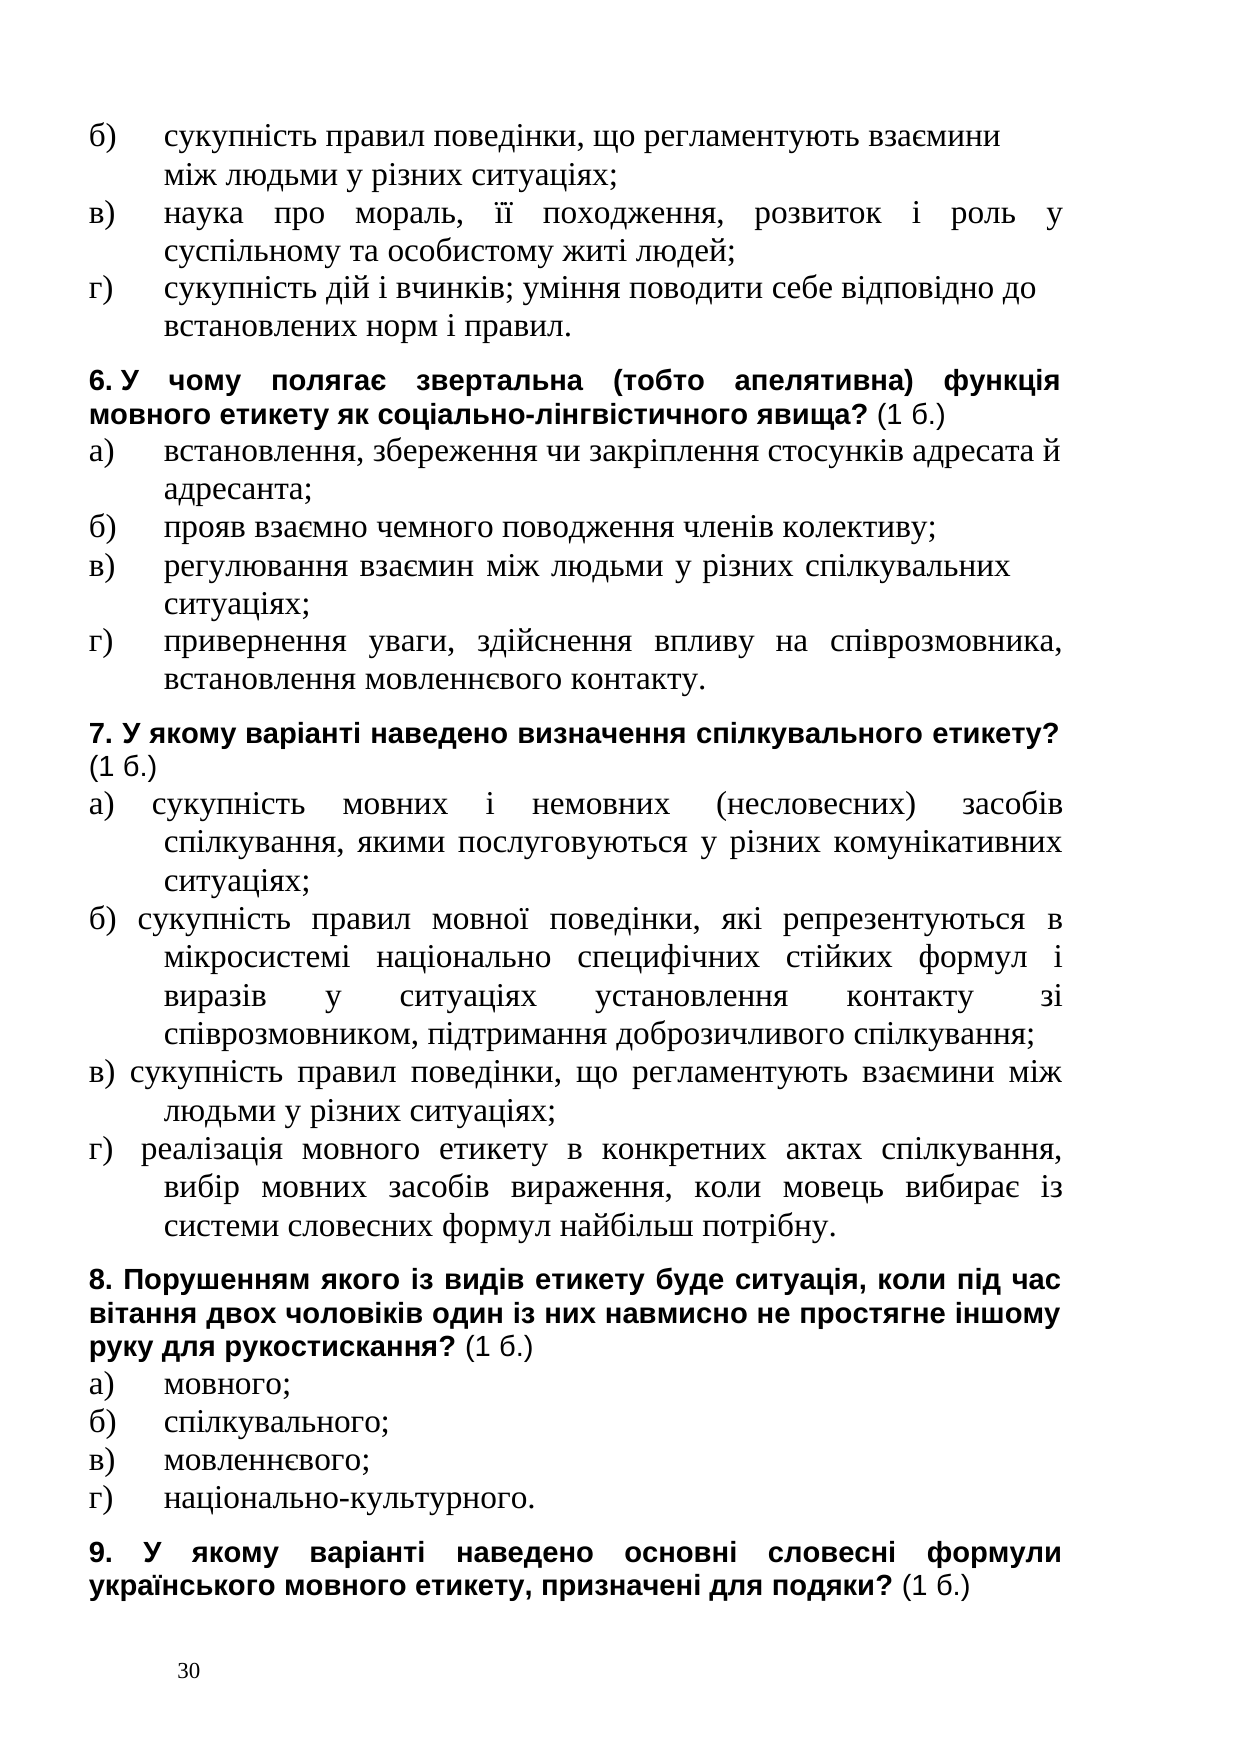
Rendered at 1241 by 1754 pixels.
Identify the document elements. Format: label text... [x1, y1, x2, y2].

list У чому полягає звертальна (тобто апелятивна) функція мовного етикету як соціально-лінгвістичного явища? (1 б.) [88, 363, 1062, 430]
text г) сукупність дій і вчинків; уміння поводити себе відповідно до встановлених норм і правил. [88, 269, 1062, 344]
text а) сукупність мовних і немовних (несловесних) засобів спілкування, якими послуговуються у різних комунікативних ситуаціях; [88, 783, 1063, 898]
text в) сукупність правил поведінки, що регламентують взаємини між людьми у різних ситуаціях; [88, 1052, 1063, 1128]
text г) реалізація мовного етикету в конкретних актах спілкування, вибір мовних засобів вираження, коли мовець вибирає із системи словесних формул найбільш потрібну. [88, 1128, 1063, 1243]
text а) мовного; [88, 1363, 1176, 1402]
list Порушенням якого із видів етикету буде ситуація, коли під час вітання двох чоловіків один із них навмисно не простягне іншому руку для рукостискання? (1 б.) [88, 1262, 1062, 1363]
text (1 б.) [88, 750, 1176, 783]
text б) спілкувального; в) мовленнєвого; [88, 1402, 391, 1477]
text в) наука про мораль, її походження, розвиток і роль у суспільному та особистому житі людей; [88, 192, 1063, 269]
text в) регулювання взаємин між людьми у різних спілкувальних ситуаціях; [88, 545, 1062, 622]
text г) національно-культурного. [88, 1477, 1176, 1516]
list У якому варіанті наведено визначення спілкувального етикету? [88, 716, 1176, 750]
text г) привернення уваги, здійснення впливу на співрозмовника, встановлення мовленнєвого контакту. [88, 622, 1063, 697]
list У якому варіанті наведено основні словесні формули українського мовного етикету, призначені для подяки? (1 б.) [88, 1535, 1062, 1602]
text б) сукупність правил поведінки, що регламентують взаємини між людьми у різних ситуаціях; [88, 116, 1063, 192]
text а) встановлення, збереження чи закріплення стосунків адресата й адресанта; [88, 430, 1062, 507]
text б) сукупність правил мовної поведінки, які репрезентуються в мікросистемі національно специфічних стійких формул і виразів у ситуаціях установлення контакту зі співрозмовником, підтримання доброзичливого спілкування; [88, 898, 1063, 1052]
text б) прояв взаємно чемного поводження членів колективу; [88, 507, 1176, 545]
